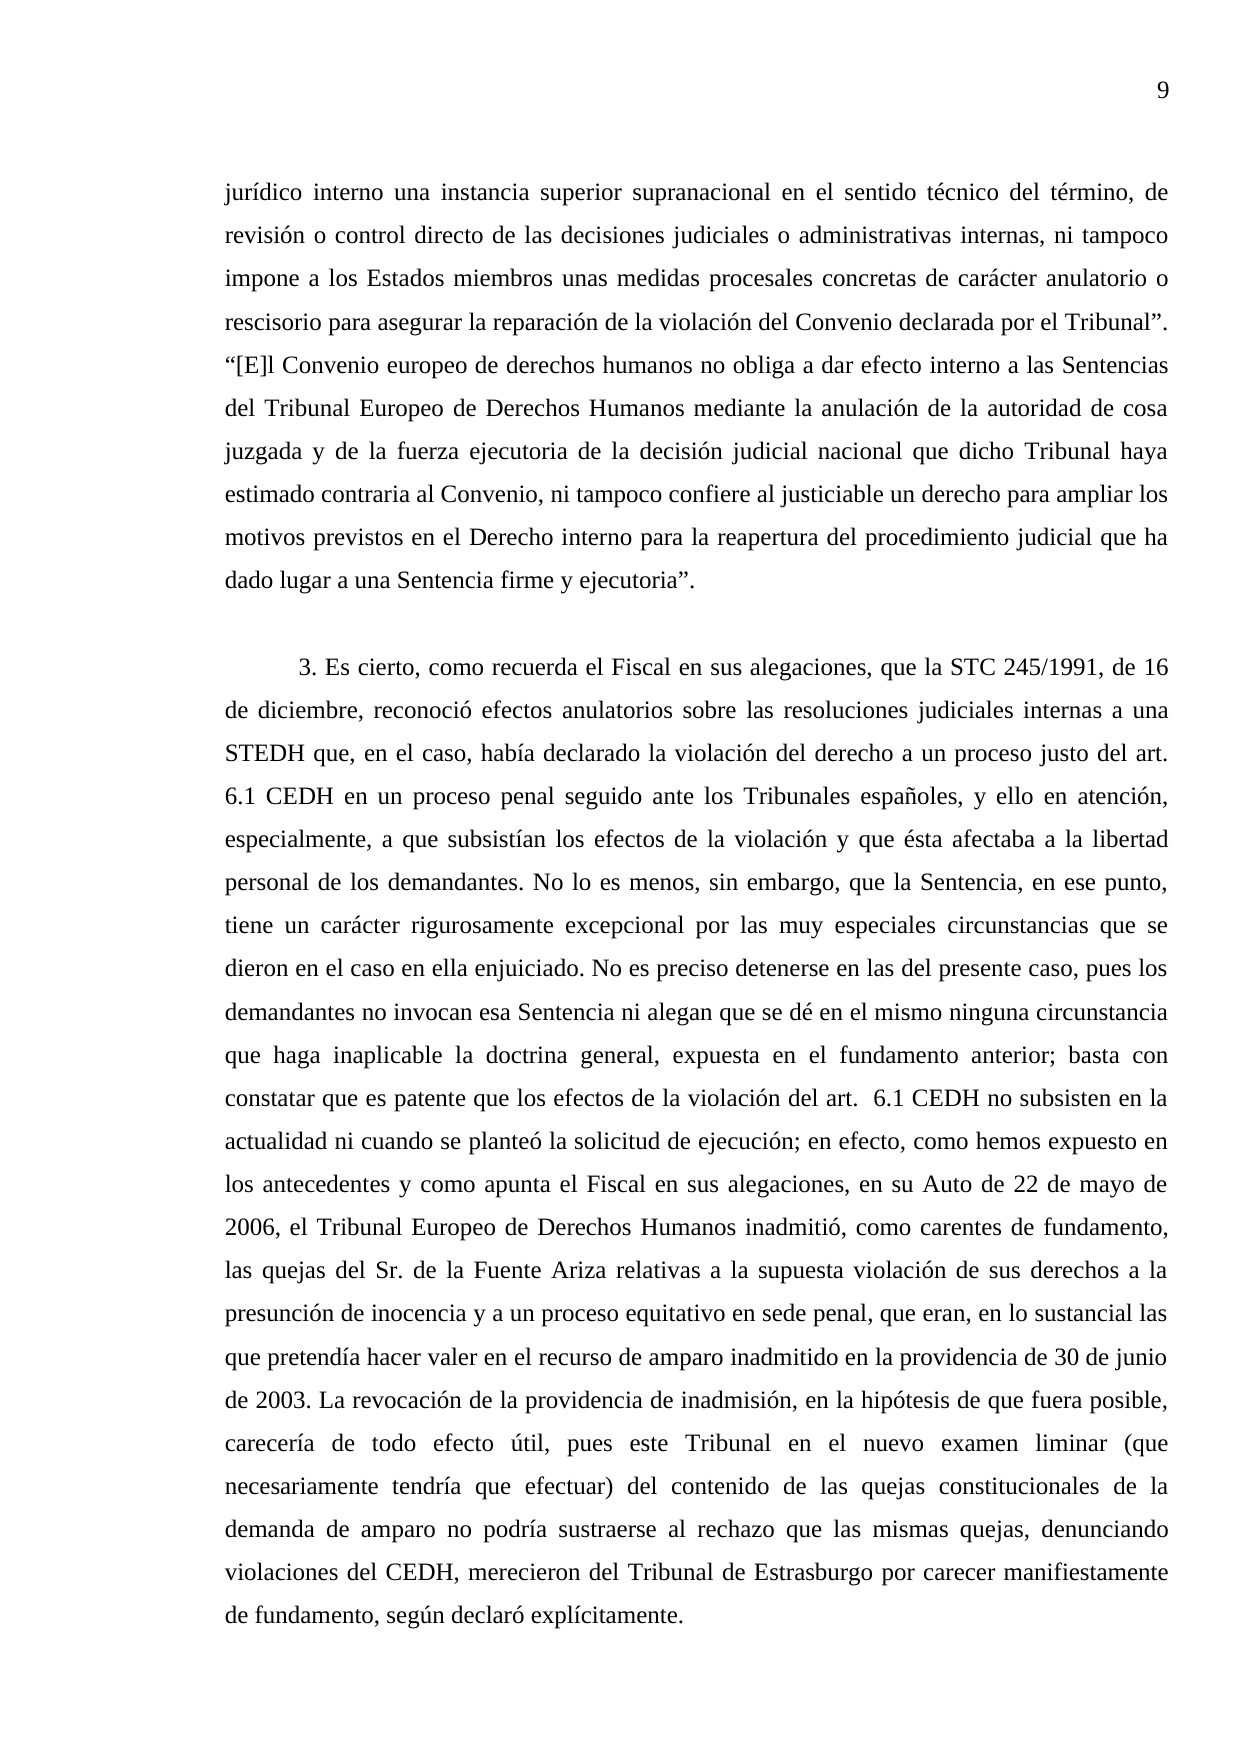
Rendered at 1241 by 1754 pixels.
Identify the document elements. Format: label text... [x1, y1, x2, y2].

text 3. Es cierto, como recuerda el Fiscal en sus alegaciones, que la STC 245/1991, de 16 de diciembre, reconoció efectos anulatorios sobre las resoluciones judiciales internas a una STEDH que, en el caso, había declarado la violación del derecho a un proceso justo del art. 6.1 CEDH en un proceso penal seguido ante los Tribunales españoles, y ello en atención, especialmente, a que subsistían los efectos de la violación y que ésta afectaba a la libertad personal de los demandantes. No lo es menos, sin embargo, que la Sentencia, en ese punto, tiene un carácter rigurosamente excepcional por las muy especiales circunstancias que se dieron en el caso en ella enjuiciado. No es preciso detenerse en las del presente caso, pues los demandantes no invocan esa Sentencia ni alegan que se dé en el mismo ninguna circunstancia que haga inaplicable la doctrina general, expuesta en el fundamento anterior; basta con constatar que es patente que los efectos de la violación del art. 6.1 CEDH no subsisten en la actualidad ni cuando se planteó la solicitud de ejecución; en efecto, como hemos expuesto en los antecedentes y como apunta el Fiscal en sus alegaciones, en su Auto de 22 de mayo de 2006, el Tribunal Europeo de Derechos Humanos inadmitió, como carentes de fundamento, las quejas del Sr. de la Fuente Ariza relativas a la supuesta violación de sus derechos a la presunción de inocencia y a un proceso equitativo en sede penal, que eran, en lo sustancial las que pretendía hacer valer en el recurso de amparo inadmitido en la providencia de 30 de junio de 2003. La revocación de la providencia de inadmisión, en la hipótesis de que fuera posible, carecería de todo efecto útil, pues este Tribunal en el nuevo examen liminar (que necesariamente tendría que efectuar) del contenido de las quejas constitucionales de la demanda de amparo no podría sustraerse al rechazo que las mismas quejas, denunciando violaciones del CEDH, merecieron del Tribunal de Estrasburgo por carecer manifiestamente de fundamento, según declaró explícitamente. [224, 652, 1169, 1629]
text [224, 177, 1169, 594]
